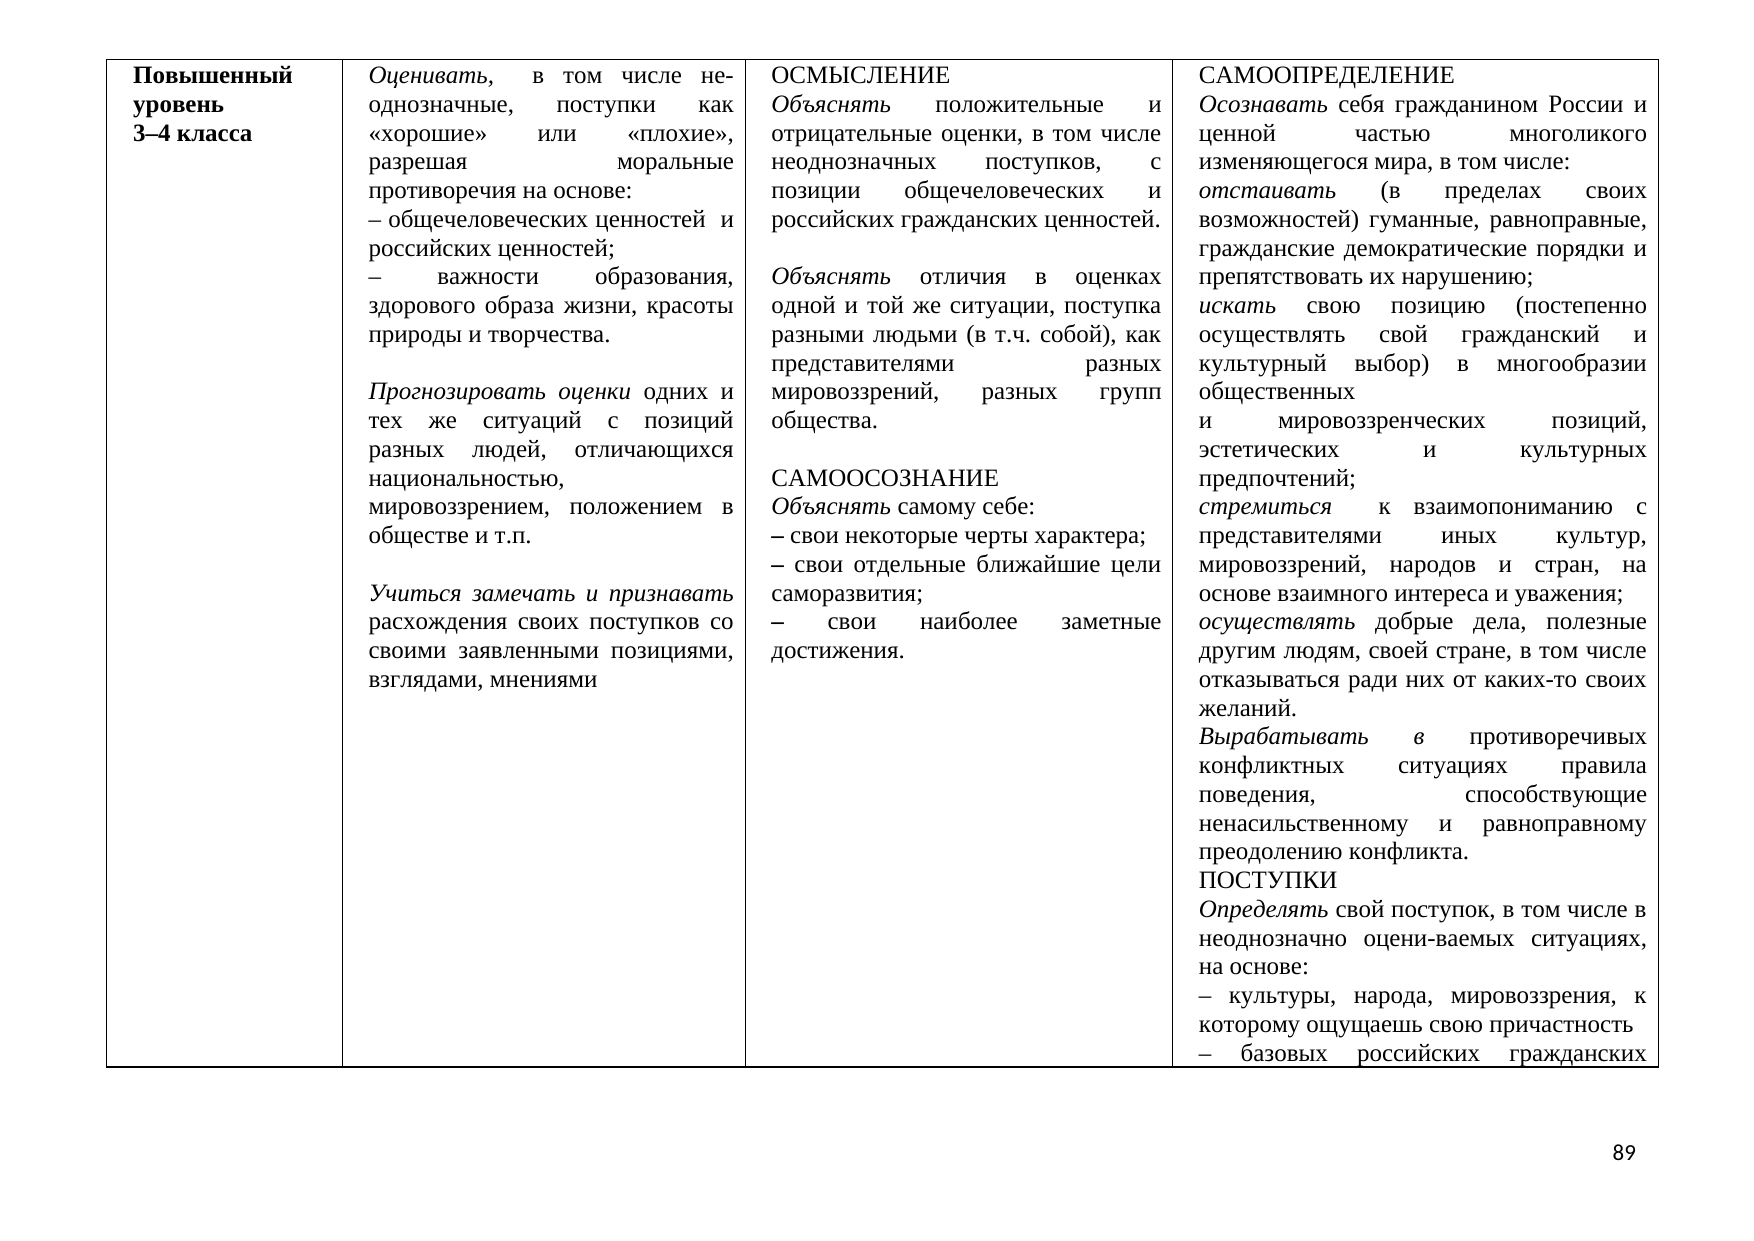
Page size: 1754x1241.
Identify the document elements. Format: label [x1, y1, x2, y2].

table_cell [1173, 60, 1658, 1066]
table_cell [343, 60, 745, 1066]
table_cell [746, 60, 1172, 1066]
table_cell [107, 60, 342, 1066]
